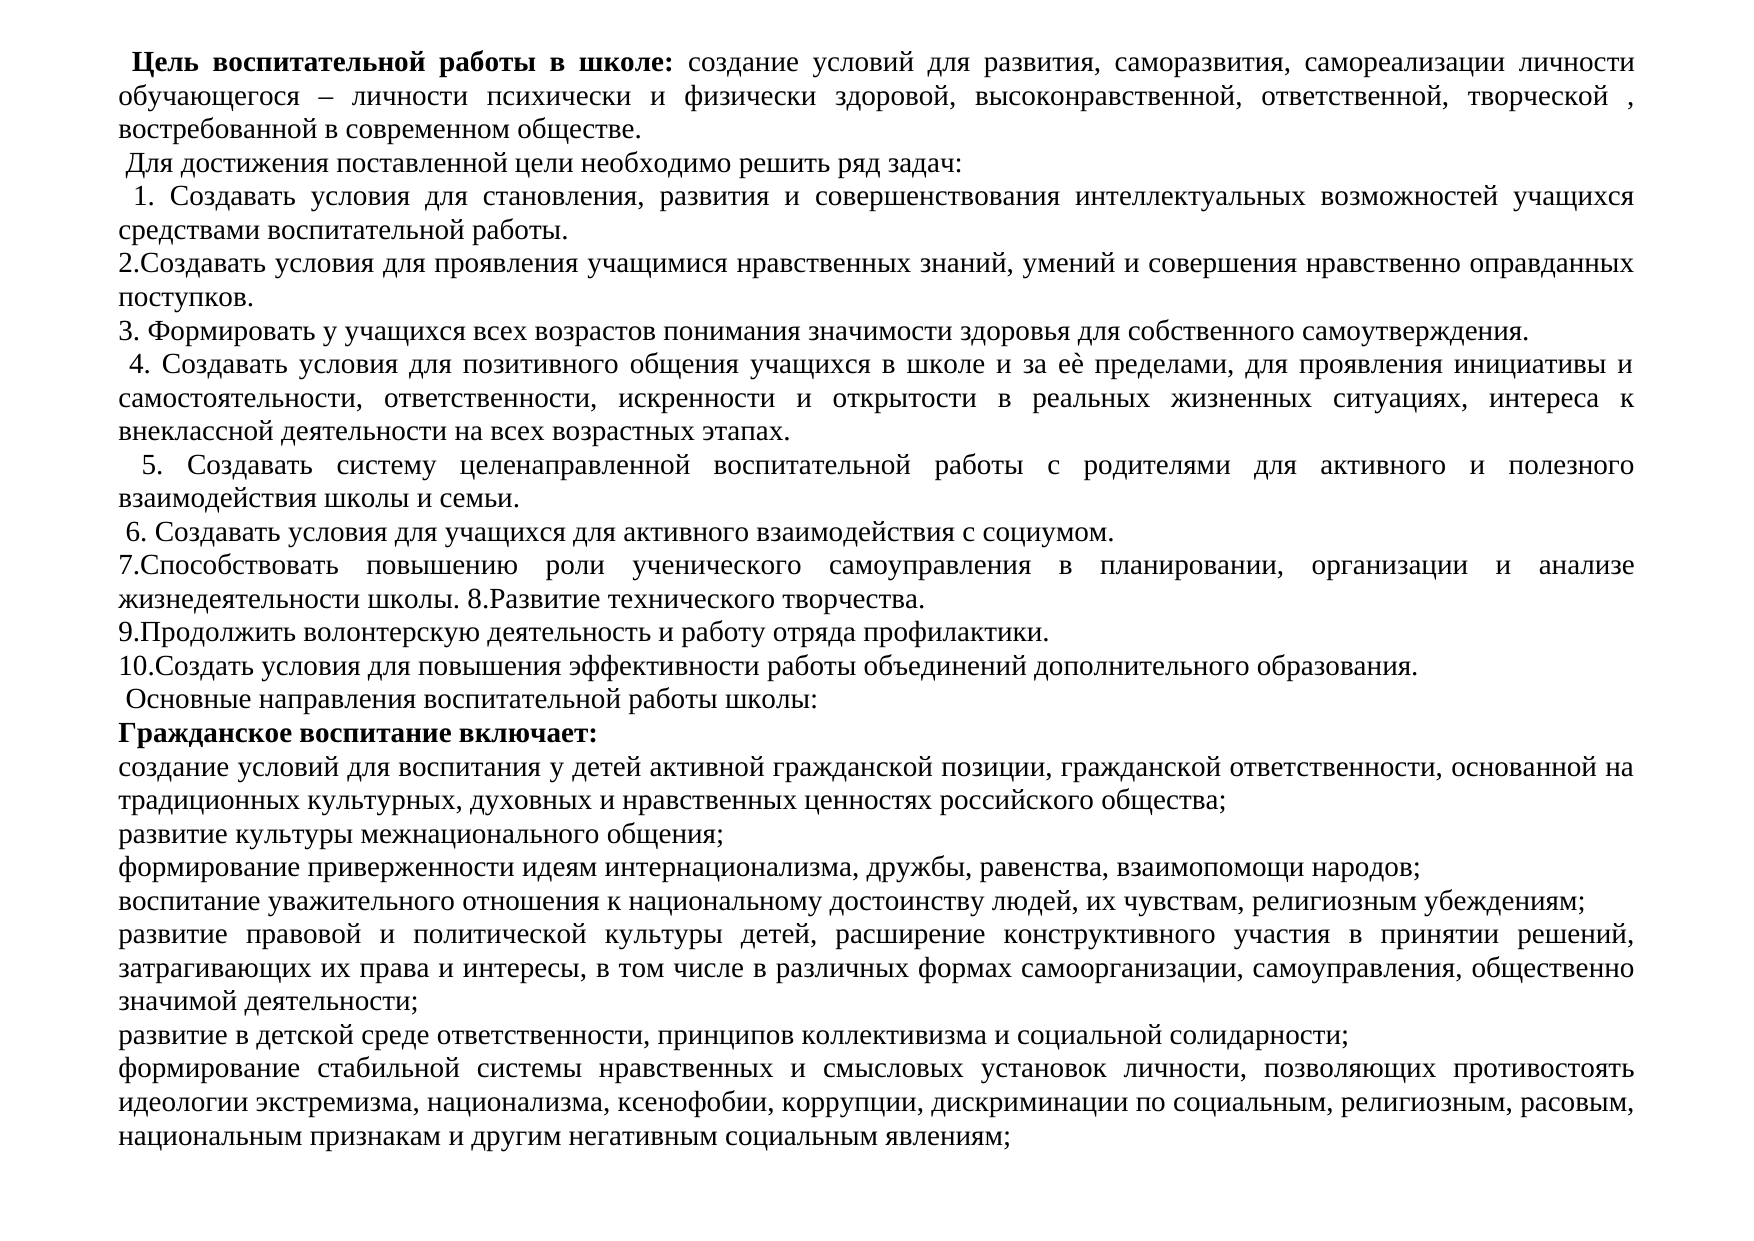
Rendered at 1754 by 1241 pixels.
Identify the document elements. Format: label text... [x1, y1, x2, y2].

text создание условий для воспитания у детей активной гражданской позиции, гражданской ответственности, основанной на традиционных культурных, духовных и нравственных ценностях российского общества; [118, 749, 1636, 816]
text воспитание уважительного отношения к национальному достоинству людей, их чувствам, религиозным убеждениям; [118, 883, 1636, 916]
text развитие в детской среде ответственности, принципов коллективизма и социальной солидарности; [118, 1017, 1636, 1051]
text 7.Способствовать повышению роли ученического самоуправления в планировании, организации и анализе жизнедеятельности школы. 8.Развитие технического творчества. [118, 547, 1636, 614]
text 2.Создавать условия для проявления учащимися нравственных знаний, умений и совершения нравственно оправданных поступков. [118, 246, 1636, 313]
text формирование стабильной системы нравственных и смысловых установок личности, позволяющих противостоять идеологии экстремизма, национализма, ксенофобии, коррупции, дискриминации по социальным, религиозным, расовым, национальным признакам и другим негативным социальным явлениям; [118, 1051, 1636, 1151]
text 10.Создать условия для повышения эффективности работы объединений дополнительного образования. [118, 648, 1636, 682]
text Цель воспитательной работы в школе: создание условий для развития, саморазвития, самореализации личности обучающегося – личности психически и физически здоровой, высоконравственной, ответственной, творческой , востребованной в современном обществе. [118, 44, 1636, 145]
text формирование приверженности идеям интернационализма, дружбы, равенства, взаимопомощи народов; [118, 849, 1636, 883]
text 1. Создавать условия для становления, развития и совершенствования интеллектуальных возможностей учащихся средствами воспитательной работы. [118, 178, 1636, 246]
text 9.Продолжить волонтерскую деятельность и работу отряда профилактики. [118, 614, 1636, 648]
text Основные направления воспитательной работы школы: [118, 682, 1636, 715]
text 4. Создавать условия для позитивного общения учащихся в школе и за еѐ пределами, для проявления инициативы и самостоятельности, ответственности, искренности и открытости в реальных жизненных ситуациях, интереса к внеклассной деятельности на всех возрастных этапах. [118, 346, 1636, 447]
text 5. Создавать систему целенаправленной воспитательной работы с родителями для активного и полезного взаимодействия школы и семьи. [118, 447, 1636, 514]
text 6. Создавать условия для учащихся для активного взаимодействия с социумом. [118, 514, 1636, 547]
text Гражданское воспитание включает: [118, 715, 1636, 749]
text Для достижения поставленной цели необходимо решить ряд задач: [118, 145, 1636, 178]
text развитие культуры межнационального общения; [118, 816, 1636, 849]
text развитие правовой и политической культуры детей, расширение конструктивного участия в принятии решений, затрагивающих их права и интересы, в том числе в различных формах самоорганизации, самоуправления, общественно значимой деятельности; [118, 916, 1636, 1017]
text 3. Формировать у учащихся всех возрастов понимания значимости здоровья для собственного самоутверждения. [118, 313, 1636, 346]
